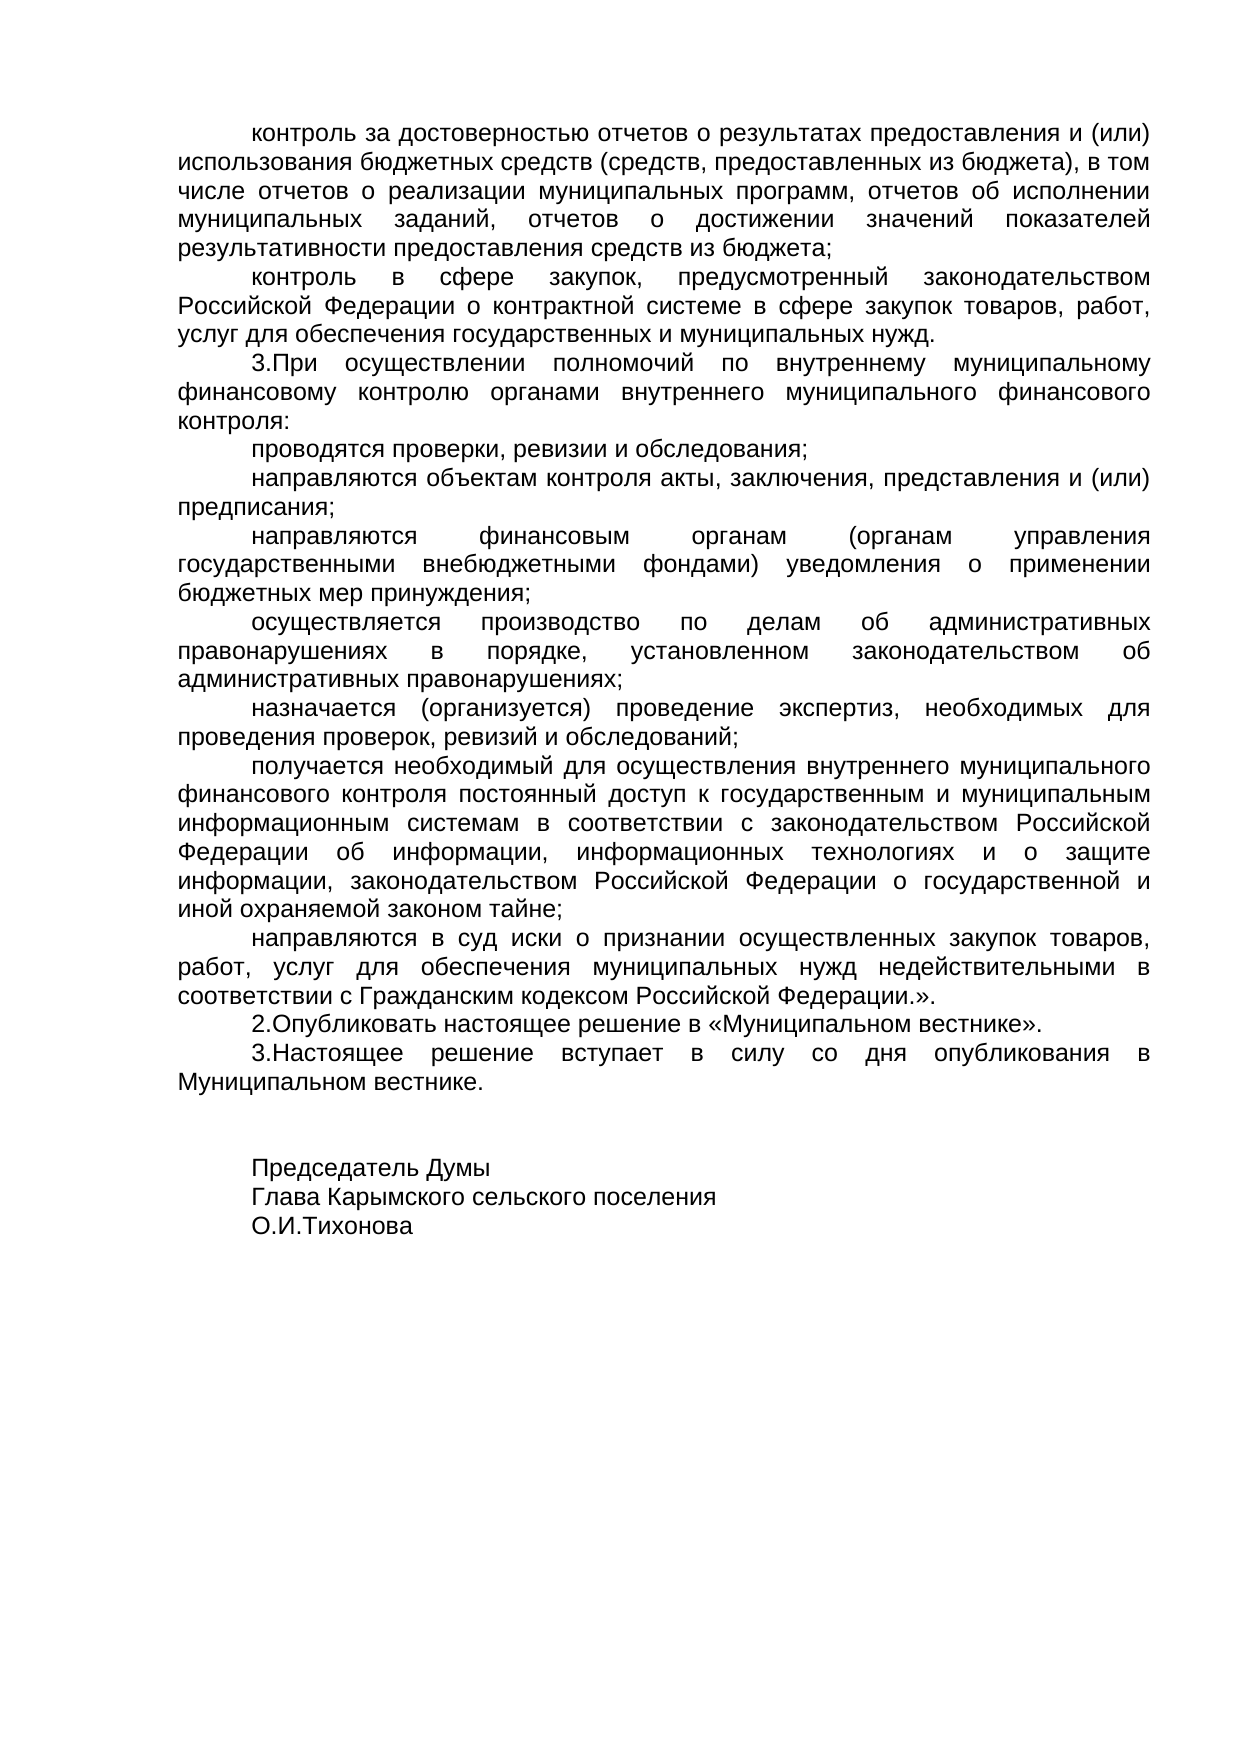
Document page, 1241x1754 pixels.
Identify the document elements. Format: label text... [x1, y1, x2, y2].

text направляются объектам контроля акты, заключения, представления и (или) предписания; [177, 463, 1152, 521]
text контроль в сфере закупок, предусмотренный законодательством Российской Федерации о контрактной системе в сфере закупок товаров, работ, услуг для обеспечения государственных и муниципальных нужд. [177, 262, 1152, 348]
text 2.Опубликовать настоящее решение в «Муниципальном вестнике». [177, 1009, 1152, 1038]
text контроль за достоверностью отчетов о результатах предоставления и (или) использования бюджетных средств (средств, предоставленных из бюджета), в том числе отчетов о реализации муниципальных программ, отчетов об исполнении муниципальных заданий, отчетов о достижении значений показателей результативности предоставления средств из бюджета; [177, 118, 1152, 262]
text осуществляется производство по делам об административных правонарушениях в порядке, установленном законодательством об административных правонарушениях; [177, 607, 1152, 693]
text О.И.Тихонова [177, 1211, 1152, 1239]
text Председатель Думы [177, 1153, 1152, 1182]
text проводятся проверки, ревизии и обследования; [177, 434, 1152, 463]
text направляются в суд иски о признании осуществленных закупок товаров, работ, услуг для обеспечения муниципальных нужд недействительными в соответствии с Гражданским кодексом Российской Федерации.». [177, 923, 1152, 1009]
text направляются финансовым органам (органам управления государственными внебюджетными фондами) уведомления о применении бюджетных мер принуждения; [177, 521, 1152, 607]
text назначается (организуется) проведение экспертиз, необходимых для проведения проверок, ревизий и обследований; [177, 693, 1152, 751]
text 3.При осуществлении полномочий по внутреннему муниципальному финансовому контролю органами внутреннего муниципального финансового контроля: [177, 348, 1152, 434]
text 3.Настоящее решение вступает в силу со дня опубликования в Муниципальном вестнике. [177, 1038, 1152, 1096]
text получается необходимый для осуществления внутреннего муниципального финансового контроля постоянный доступ к государственным и муниципальным информационным системам в соответствии с законодательством Российской Федерации об информации, информационных технологиях и о защите информации, законодательством Российской Федерации о государственной и иной охраняемой законом тайне; [177, 751, 1152, 923]
text Глава Карымского сельского поселения [177, 1182, 1152, 1211]
